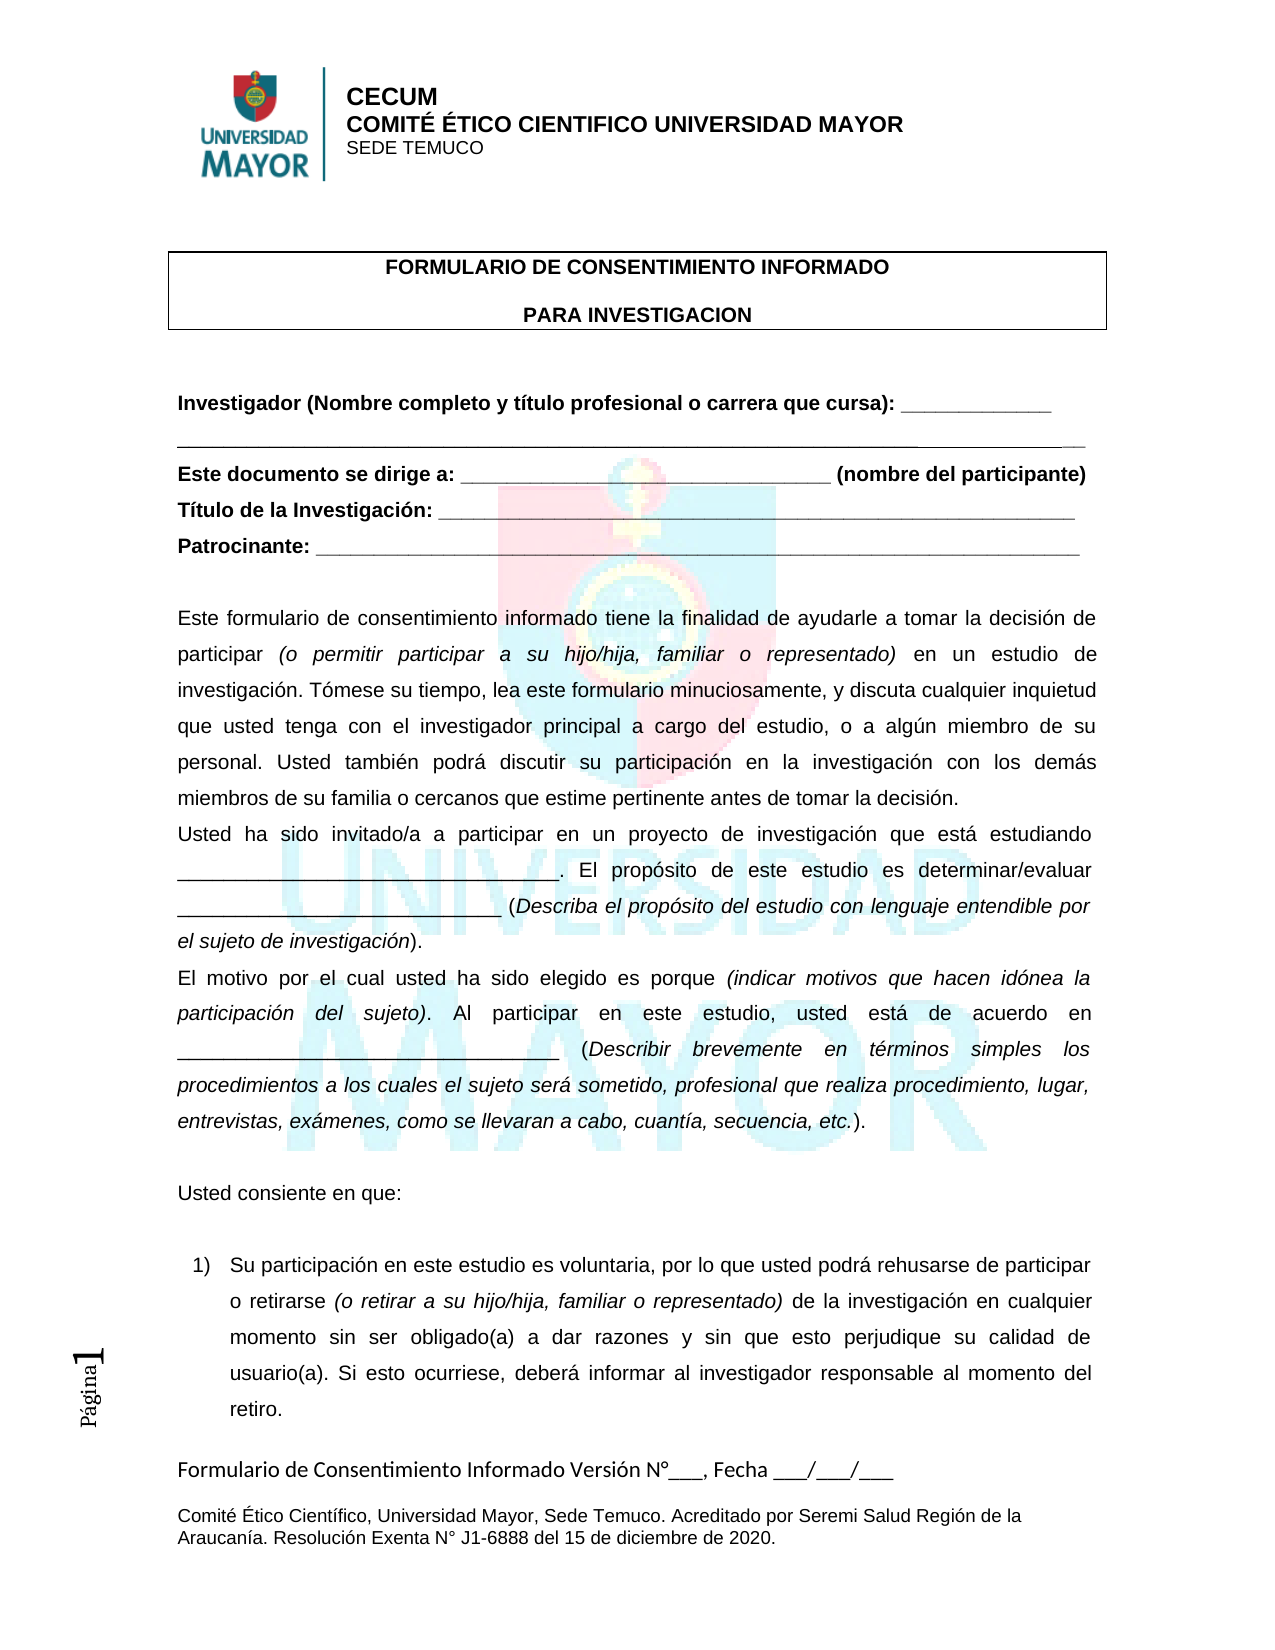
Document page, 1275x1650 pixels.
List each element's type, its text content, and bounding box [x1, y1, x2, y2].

text Este formulario de consentimiento informado tiene la finalidad de ayudarle a tomar la decisión de participar (o permitir participar a su hijo/hija, familiar o representado) en un estudio de investigación. Tómese su tiempo, lea este formulario minuciosamente, y discuta cualquier inquietud que usted tenga con el investigador principal a cargo del estudio, o a algún miembro de su personal. Usted también podrá discutir su participación en la investigación con los demás miembros de su familia o cercanos que estime pertinente antes de tomar la decisión. [177, 606, 1098, 809]
text Usted ha sido invitado/a a participar en un proyecto de investigación que está estudiando _________________________________. El propósito de este estudio es determinar/evaluar ____________________________ (Describa el propósito del estudio con lenguaje entendible por el sujeto de investigación). [177, 822, 1093, 953]
text Investigador (Nombre completo y título profesional o carrera que cursa): _____________ ________________________________________________________________ __ [177, 390, 1093, 450]
list Su participación en este estudio es voluntaria, por lo que usted podrá rehusarse de participar o retirarse (o retirar a su hijo/hija, familiar o representado) de la investigación en cualquier momento sin ser obligado(a) a dar razones y sin que esto perjudique su calidad de usuario(a). Si esto ocurriese, deberá informar al investigador responsable al momento del retiro. [192, 1253, 1093, 1421]
text Usted consiente en que: [177, 1181, 1093, 1205]
text Patrocinante: __________________________________________________________________ [177, 534, 1093, 558]
picture [177, 51, 338, 194]
text Este documento se dirige a: ________________________________ (nombre del participante) [177, 462, 1093, 486]
text PARA INVESTIGACION [169, 300, 1106, 329]
text El motivo por el cual usted ha sido elegido es porque (indicar motivos que hacen idónea la participación del sujeto). Al participar en este estudio, usted está de acuerdo en _________________________________ (Describir brevemente en términos simples los procedimientos a los cuales el sujeto será sometido, profesional que realiza procedimiento, lugar, entrevistas, exámenes, como se llevaran a cabo, cuantía, secuencia, etc.). [177, 965, 1093, 1133]
text Título de la Investigación: _______________________________________________________ [177, 498, 1093, 522]
text FORMULARIO DE CONSENTIMIENTO INFORMADO [169, 253, 1106, 278]
